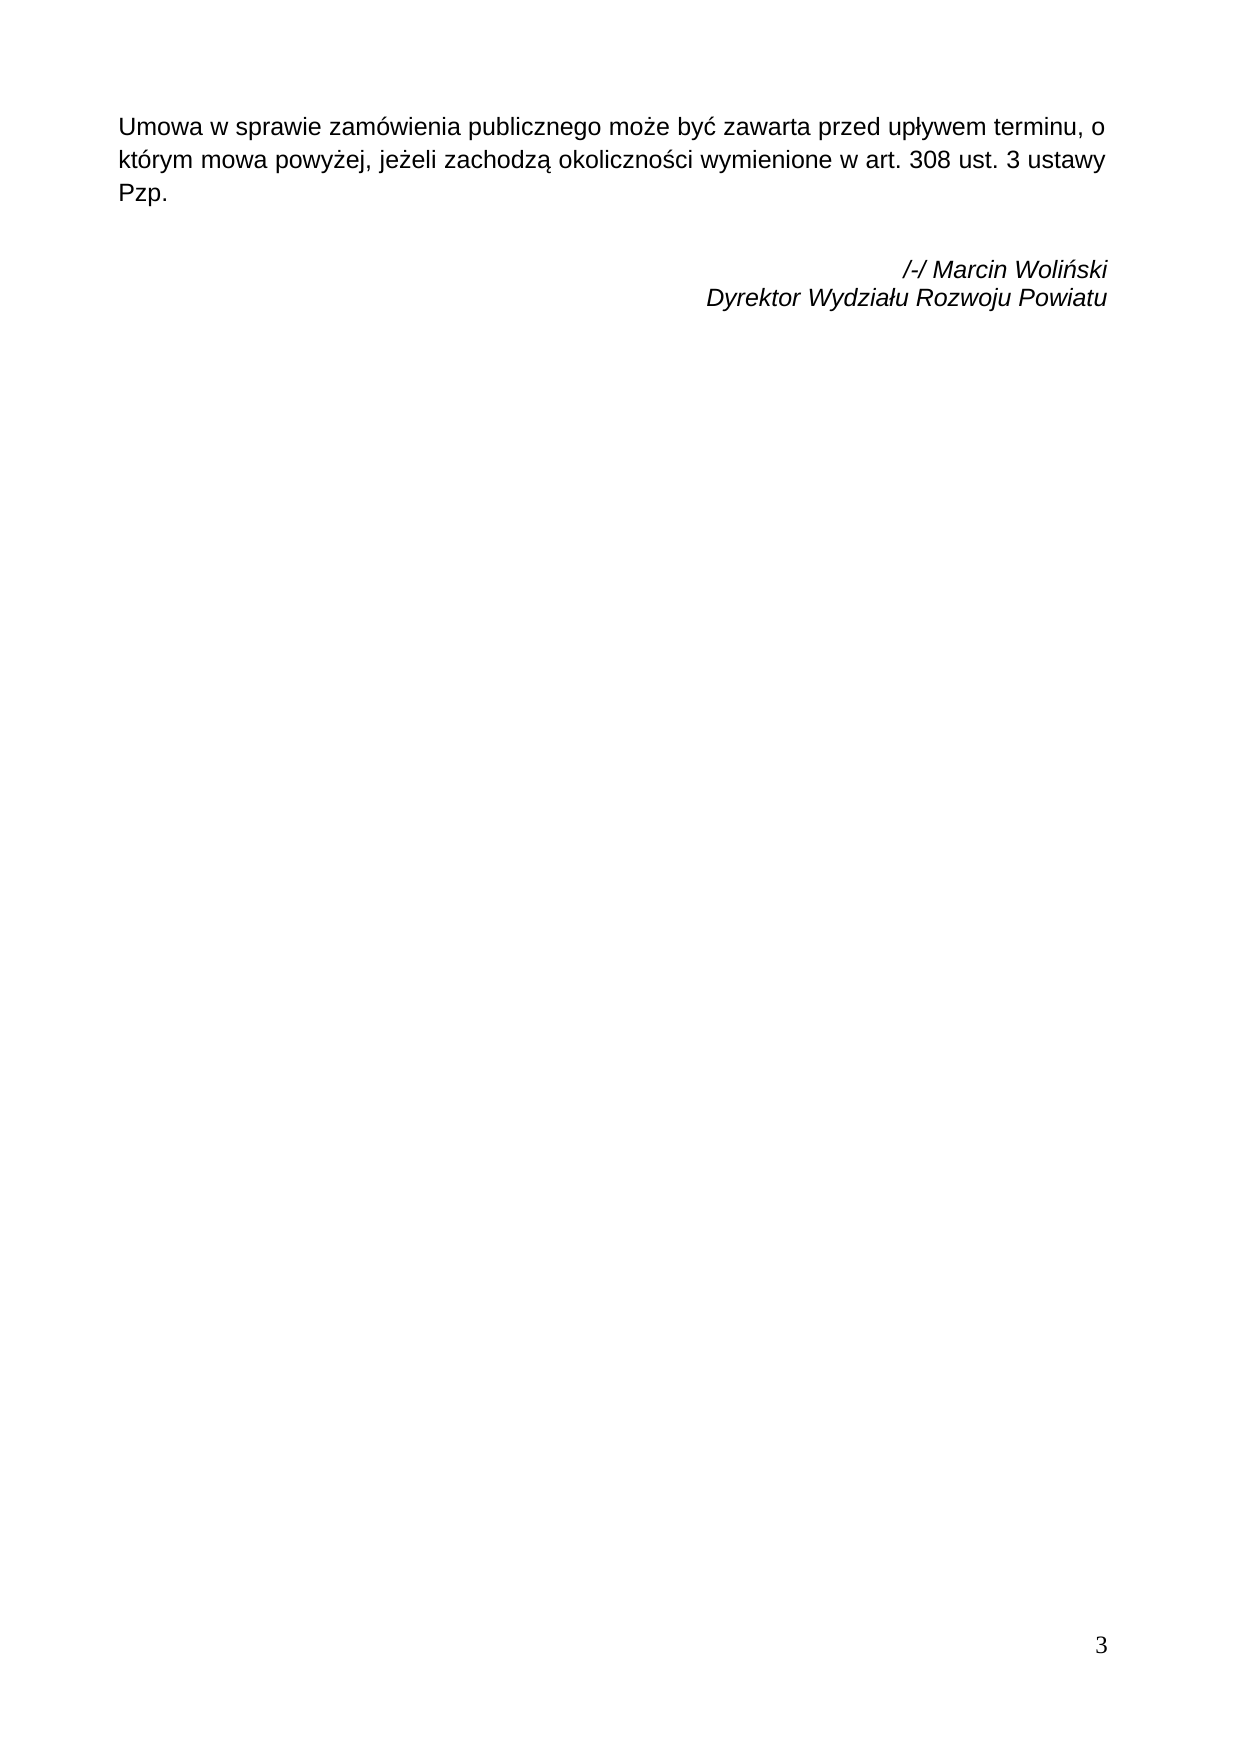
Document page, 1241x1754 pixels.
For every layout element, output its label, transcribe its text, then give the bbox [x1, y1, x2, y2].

text Umowa w sprawie zamówienia publicznego może być zawarta przed upływem terminu, o którym mowa powyżej, jeżeli zachodzą okoliczności wymienione w art. 308 ust. 3 ustawy Pzp. [118, 112, 1107, 207]
text /-/ Marcin Woliński Dyrektor Wydziału Rozwoju Powiatu [118, 254, 1107, 312]
